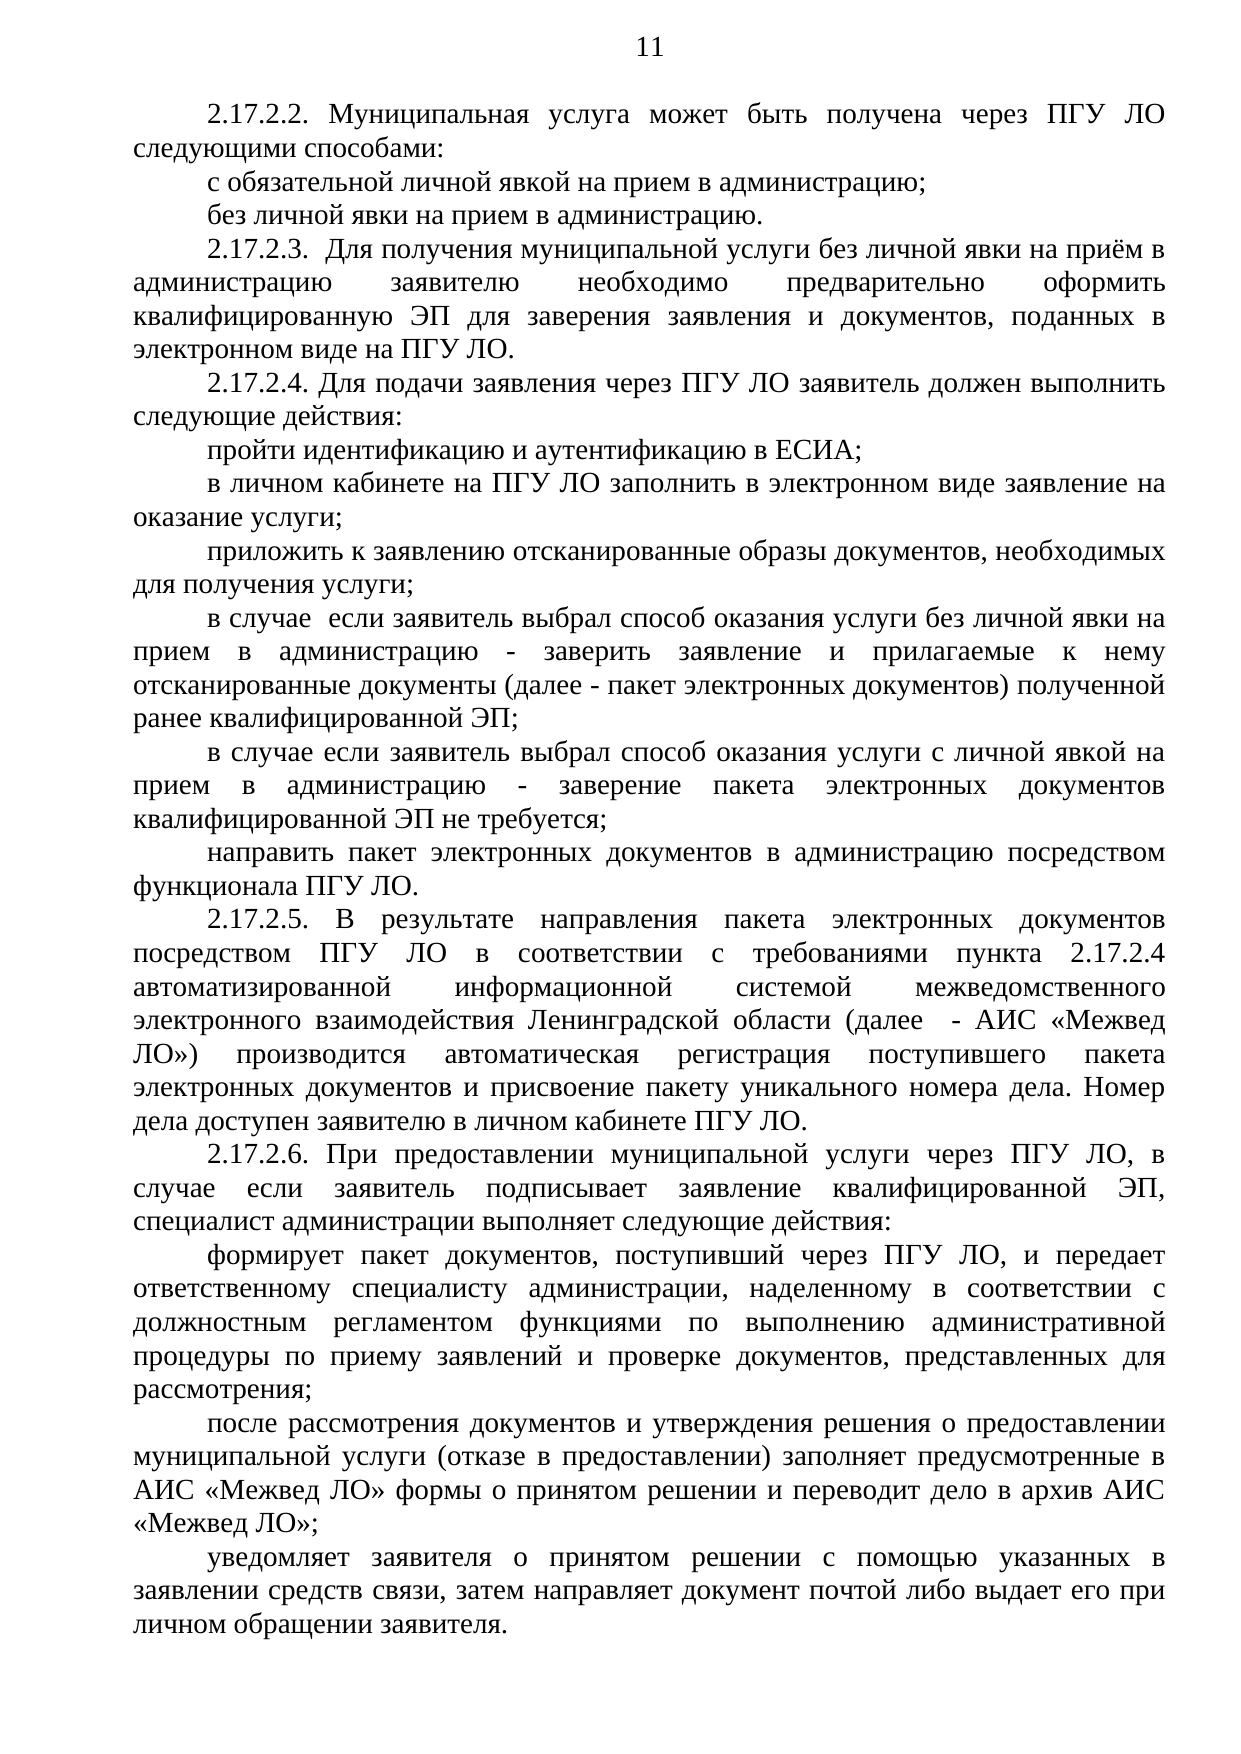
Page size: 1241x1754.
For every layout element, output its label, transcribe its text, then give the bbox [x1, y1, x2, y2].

text 2.17.2.4. Для подачи заявления через ПГУ ЛО заявитель должен выполнить следующие действия: [133, 365, 1166, 432]
text с обязательной личной явкой на прием в администрацию; [133, 164, 1166, 197]
text 2.17.2.6. При предоставлении муниципальной услуги через ПГУ ЛО, в случае если заявитель подписывает заявление квалифицированной ЭП, специалист администрации выполняет следующие действия: [133, 1136, 1166, 1237]
text уведомляет заявителя о принятом решении с помощью указанных в заявлении средств связи, затем направляет документ почтой либо выдает его при личном обращении заявителя. [133, 1539, 1166, 1639]
text направить пакет электронных документов в администрацию посредством функционала ПГУ ЛО. [133, 834, 1166, 902]
text в случае если заявитель выбрал способ оказания услуги без личной явки на прием в администрацию - заверить заявление и прилагаемые к нему отсканированные документы (далее - пакет электронных документов) полученной ранее квалифицированной ЭП; [133, 600, 1166, 734]
text 2.17.2.5. В результате направления пакета электронных документов посредством ПГУ ЛО в соответствии с требованиями пункта 2.17.2.4 автоматизированной информационной системой межведомственного электронного взаимодействия Ленинградской области (далее - АИС «Межвед ЛО») производится автоматическая регистрация поступившего пакета электронных документов и присвоение пакету уникального номера дела. Номер дела доступен заявителю в личном кабинете ПГУ ЛО. [133, 902, 1166, 1136]
text после рассмотрения документов и утверждения решения о предоставлении муниципальной услуги (отказе в предоставлении) заполняет предусмотренные в АИС «Межвед ЛО» формы о принятом решении и переводит дело в архив АИС «Межвед ЛО»; [133, 1405, 1166, 1539]
text приложить к заявлению отсканированные образы документов, необходимых для получения услуги; [133, 533, 1166, 600]
text 2.17.2.3. Для получения муниципальной услуги без личной явки на приём в администрацию заявителю необходимо предварительно оформить квалифицированную ЭП для заверения заявления и документов, поданных в электронном виде на ПГУ ЛО. [133, 231, 1166, 365]
text формирует пакет документов, поступивший через ПГУ ЛО, и передает ответственному специалисту администрации, наделенному в соответствии с должностным регламентом функциями по выполнению административной процедуры по приему заявлений и проверке документов, представленных для рассмотрения; [133, 1237, 1166, 1405]
text без личной явки на прием в администрацию. [133, 197, 1166, 231]
text в личном кабинете на ПГУ ЛО заполнить в электронном виде заявление на оказание услуги; [133, 466, 1166, 533]
text пройти идентификацию и аутентификацию в ЕСИА; [133, 432, 1166, 466]
text 2.17.2.2. Муниципальная услуга может быть получена через ПГУ ЛО следующими способами: [133, 97, 1166, 164]
text в случае если заявитель выбрал способ оказания услуги с личной явкой на прием в администрацию - заверение пакета электронных документов квалифицированной ЭП не требуется; [133, 734, 1166, 834]
